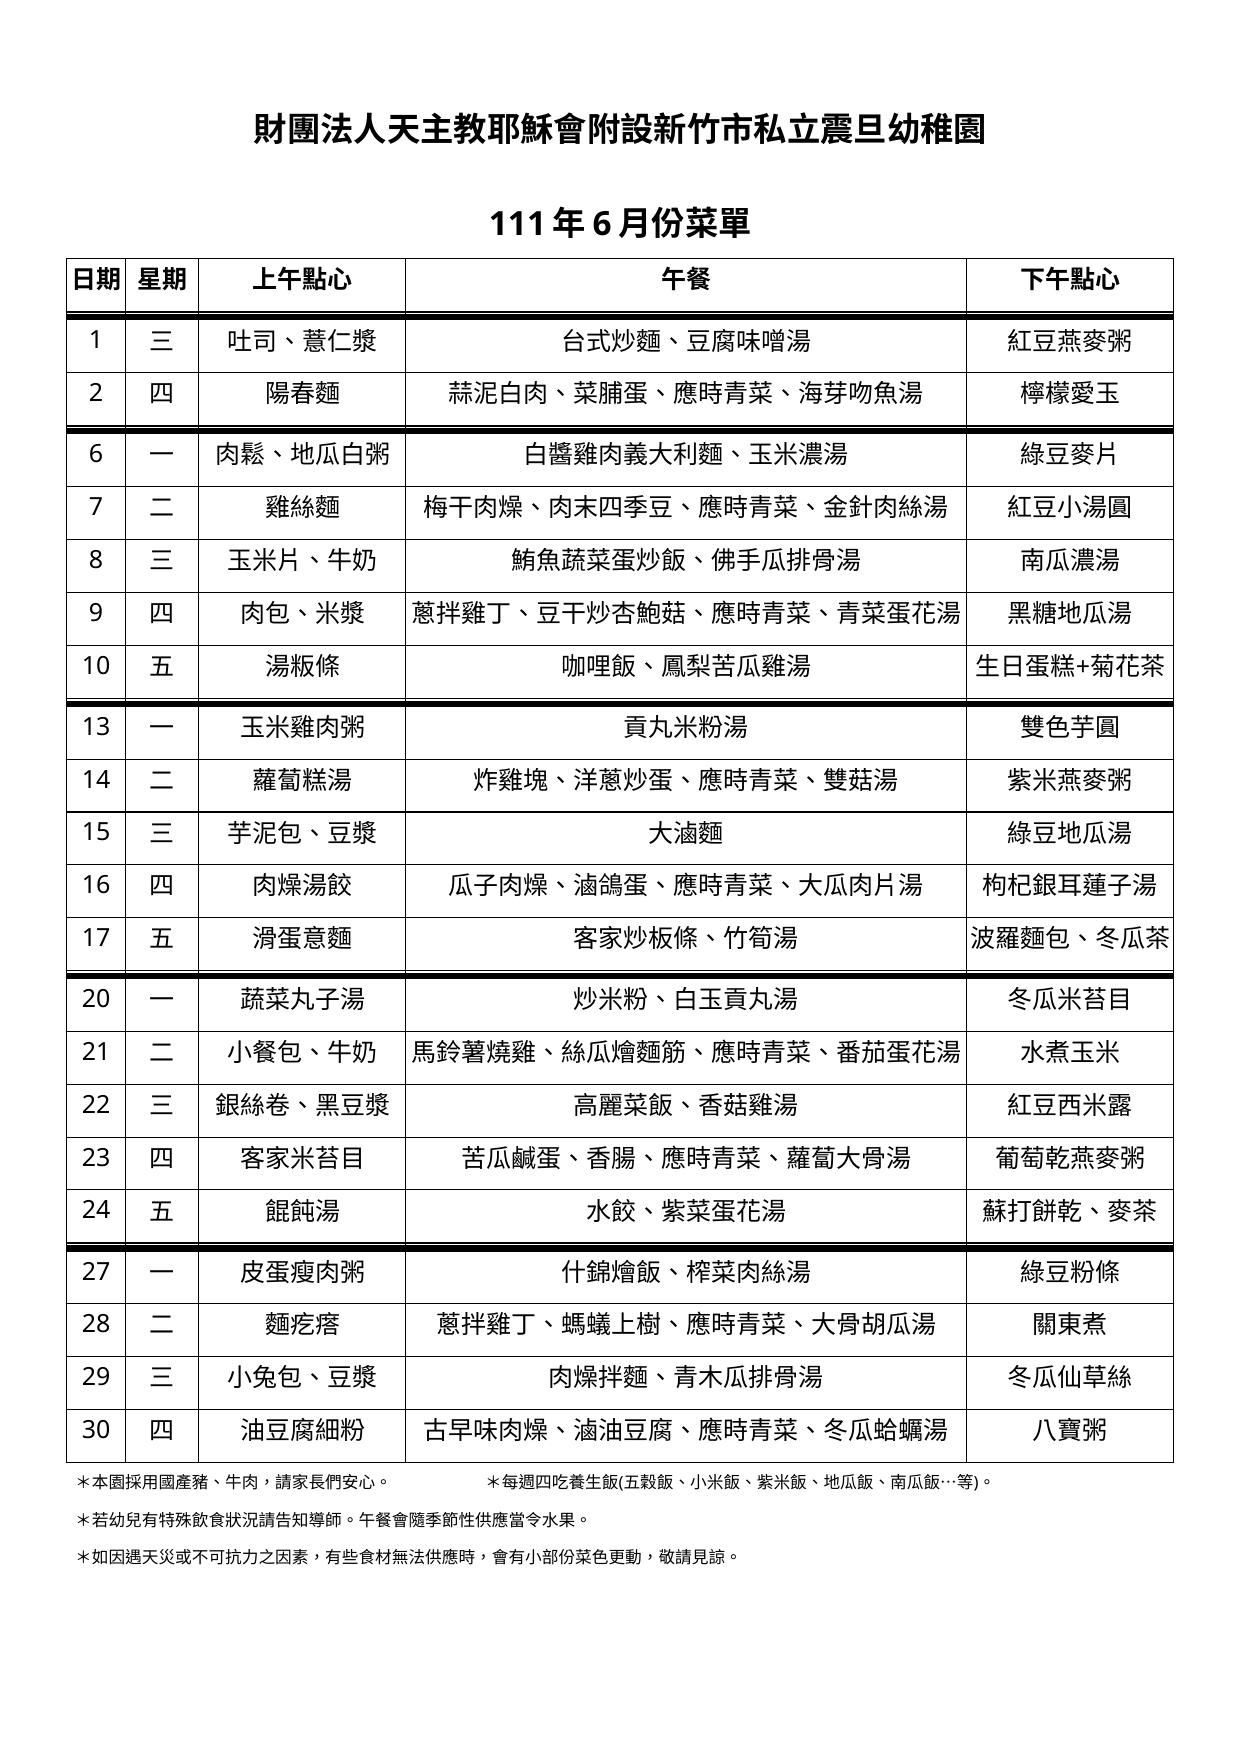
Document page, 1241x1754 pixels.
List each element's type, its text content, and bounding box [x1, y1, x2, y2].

table_cell 肉燥拌麵、青木瓜排骨湯 [406, 1357, 966, 1409]
table_cell 大滷麵 [406, 813, 966, 864]
table_cell 黑糖地瓜湯 [967, 593, 1173, 644]
table_cell 蘇打餅乾、麥茶 [967, 1190, 1173, 1242]
table_cell 什錦燴飯、榨菜肉絲湯 [406, 1252, 966, 1303]
table_cell 陽春麵 [199, 373, 405, 425]
table_cell 紅豆西米露 [967, 1085, 1173, 1137]
table_cell 油豆腐細粉 [199, 1410, 405, 1462]
table_cell 鮪魚蔬菜蛋炒飯、佛手瓜排骨湯 [406, 540, 966, 592]
table_cell 紅豆小湯圓 [967, 487, 1173, 539]
table_cell 一 [126, 1252, 198, 1303]
table_cell 綠豆地瓜湯 [967, 813, 1173, 864]
text 財團法人天主教耶穌會附設新竹市私立震旦幼稚園 [75, 89, 1165, 164]
table_cell 二 [126, 1304, 198, 1356]
table_cell 白醬雞肉義大利麵、玉米濃湯 [406, 434, 966, 486]
table_cell 29 [67, 1357, 125, 1409]
table_cell 關東煮 [967, 1304, 1173, 1356]
table_header 星期 [126, 259, 198, 311]
table_cell 水煮玉米 [967, 1032, 1173, 1084]
table_cell 2 [67, 373, 125, 425]
table_cell 客家米苔目 [199, 1138, 405, 1189]
table_cell 6 [67, 434, 125, 486]
table_cell 23 [67, 1138, 125, 1189]
table_cell 五 [126, 918, 198, 970]
table_header 日期 [67, 259, 125, 311]
table_cell 玉米雞肉粥 [199, 707, 405, 758]
table_cell 客家炒板條、竹筍湯 [406, 918, 966, 970]
table_cell 瓜子肉燥、滷鴿蛋、應時青菜、大瓜肉片湯 [406, 865, 966, 917]
table_cell 四 [126, 865, 198, 917]
table_cell 波羅麵包、冬瓜茶 [967, 918, 1173, 970]
table_cell 梅干肉燥、肉末四季豆、應時青菜、金針肉絲湯 [406, 487, 966, 539]
table_cell 綠豆粉條 [967, 1252, 1173, 1303]
table_cell 肉鬆、地瓜白粥 [199, 434, 405, 486]
table_cell 蔥拌雞丁、螞蟻上樹、應時青菜、大骨胡瓜湯 [406, 1304, 966, 1356]
table_cell 27 [67, 1252, 125, 1303]
table_cell 15 [67, 813, 125, 864]
table_cell 枸杞銀耳蓮子湯 [967, 865, 1173, 917]
table_cell 紅豆燕麥粥 [967, 320, 1173, 372]
table_cell 肉包、米漿 [199, 593, 405, 644]
table_cell 四 [126, 1410, 198, 1462]
table_cell 二 [126, 1032, 198, 1084]
table_cell 綠豆麥片 [967, 434, 1173, 486]
table_cell 蔥拌雞丁、豆干炒杏鮑菇、應時青菜、青菜蛋花湯 [406, 593, 966, 644]
table_cell 葡萄乾燕麥粥 [967, 1138, 1173, 1189]
table_cell 吐司、薏仁漿 [199, 320, 405, 372]
table_cell 紫米燕麥粥 [967, 760, 1173, 811]
table_cell 貢丸米粉湯 [406, 707, 966, 758]
table_cell 一 [126, 434, 198, 486]
table_cell 1 [67, 320, 125, 372]
table_cell 高麗菜飯、香菇雞湯 [406, 1085, 966, 1137]
table_cell 雙色芋圓 [967, 707, 1173, 758]
table_cell 蔬菜丸子湯 [199, 979, 405, 1031]
table_cell 17 [67, 918, 125, 970]
table_cell 21 [67, 1032, 125, 1084]
table_cell 蒜泥白肉、菜脯蛋、應時青菜、海芽吻魚湯 [406, 373, 966, 425]
table_cell 一 [126, 707, 198, 758]
table_cell 蘿蔔糕湯 [199, 760, 405, 811]
table_cell 冬瓜米苔目 [967, 979, 1173, 1031]
table_header 下午點心 [967, 259, 1173, 311]
table_cell 三 [126, 320, 198, 372]
table_cell 五 [126, 1190, 198, 1242]
table_cell 餛飩湯 [199, 1190, 405, 1242]
table_cell 16 [67, 865, 125, 917]
table_cell 四 [126, 373, 198, 425]
table_cell 滑蛋意麵 [199, 918, 405, 970]
table_cell 麵疙瘩 [199, 1304, 405, 1356]
table_cell 八寶粥 [967, 1410, 1173, 1462]
table_cell 10 [67, 646, 125, 697]
table_cell 檸檬愛玉 [967, 373, 1173, 425]
table_cell 小餐包、牛奶 [199, 1032, 405, 1084]
table_cell 9 [67, 593, 125, 644]
text ＊若幼兒有特殊飲食狀況請告知導師。午餐會隨季節性供應當令水果。 [75, 1500, 1165, 1538]
table_cell 8 [67, 540, 125, 592]
table_cell 炒米粉、白玉貢丸湯 [406, 979, 966, 1031]
text ＊如因遇天災或不可抗力之因素，有些食材無法供應時，會有小部份菜色更動，敬請見諒。 [75, 1538, 1165, 1575]
table_cell 一 [126, 979, 198, 1031]
table_cell 肉燥湯餃 [199, 865, 405, 917]
table_cell 四 [126, 593, 198, 644]
table_cell 咖哩飯、鳳梨苦瓜雞湯 [406, 646, 966, 697]
table_cell 二 [126, 487, 198, 539]
table_cell 14 [67, 760, 125, 811]
text 111年6月份菜單 [75, 183, 1165, 258]
table_cell 四 [126, 1138, 198, 1189]
table_cell 7 [67, 487, 125, 539]
table_cell 古早味肉燥、滷油豆腐、應時青菜、冬瓜蛤蠣湯 [406, 1410, 966, 1462]
table_cell 三 [126, 540, 198, 592]
table_cell 三 [126, 1357, 198, 1409]
table_cell 皮蛋瘦肉粥 [199, 1252, 405, 1303]
table_header 午餐 [406, 259, 966, 311]
table_cell 二 [126, 760, 198, 811]
table_cell 三 [126, 813, 198, 864]
table_cell 玉米片、牛奶 [199, 540, 405, 592]
table_cell 台式炒麵、豆腐味噌湯 [406, 320, 966, 372]
table_cell 三 [126, 1085, 198, 1137]
table_cell 28 [67, 1304, 125, 1356]
table_cell 五 [126, 646, 198, 697]
table_cell 炸雞塊、洋蔥炒蛋、應時青菜、雙菇湯 [406, 760, 966, 811]
table_cell 馬鈴薯燒雞、絲瓜燴麵筋、應時青菜、番茄蛋花湯 [406, 1032, 966, 1084]
table_cell 30 [67, 1410, 125, 1462]
table_cell 生日蛋糕+菊花茶 [967, 646, 1173, 697]
table_cell 小兔包、豆漿 [199, 1357, 405, 1409]
table_cell 13 [67, 707, 125, 758]
table_cell 20 [67, 979, 125, 1031]
table_cell 芋泥包、豆漿 [199, 813, 405, 864]
table_cell 冬瓜仙草絲 [967, 1357, 1173, 1409]
table_cell 南瓜濃湯 [967, 540, 1173, 592]
table_header 上午點心 [199, 259, 405, 311]
table_cell 22 [67, 1085, 125, 1137]
table_cell 湯粄條 [199, 646, 405, 697]
table_cell 24 [67, 1190, 125, 1242]
table_cell 苦瓜鹹蛋、香腸、應時青菜、蘿蔔大骨湯 [406, 1138, 966, 1189]
text ＊本園採用國產豬、牛肉，請家長們安心。 ＊每週四吃養生飯(五穀飯、小米飯、紫米飯、地瓜飯、南瓜飯…等)。 [75, 1463, 1165, 1500]
table_cell 水餃、紫菜蛋花湯 [406, 1190, 966, 1242]
table_cell 雞絲麵 [199, 487, 405, 539]
table_cell 銀絲卷、黑豆漿 [199, 1085, 405, 1137]
